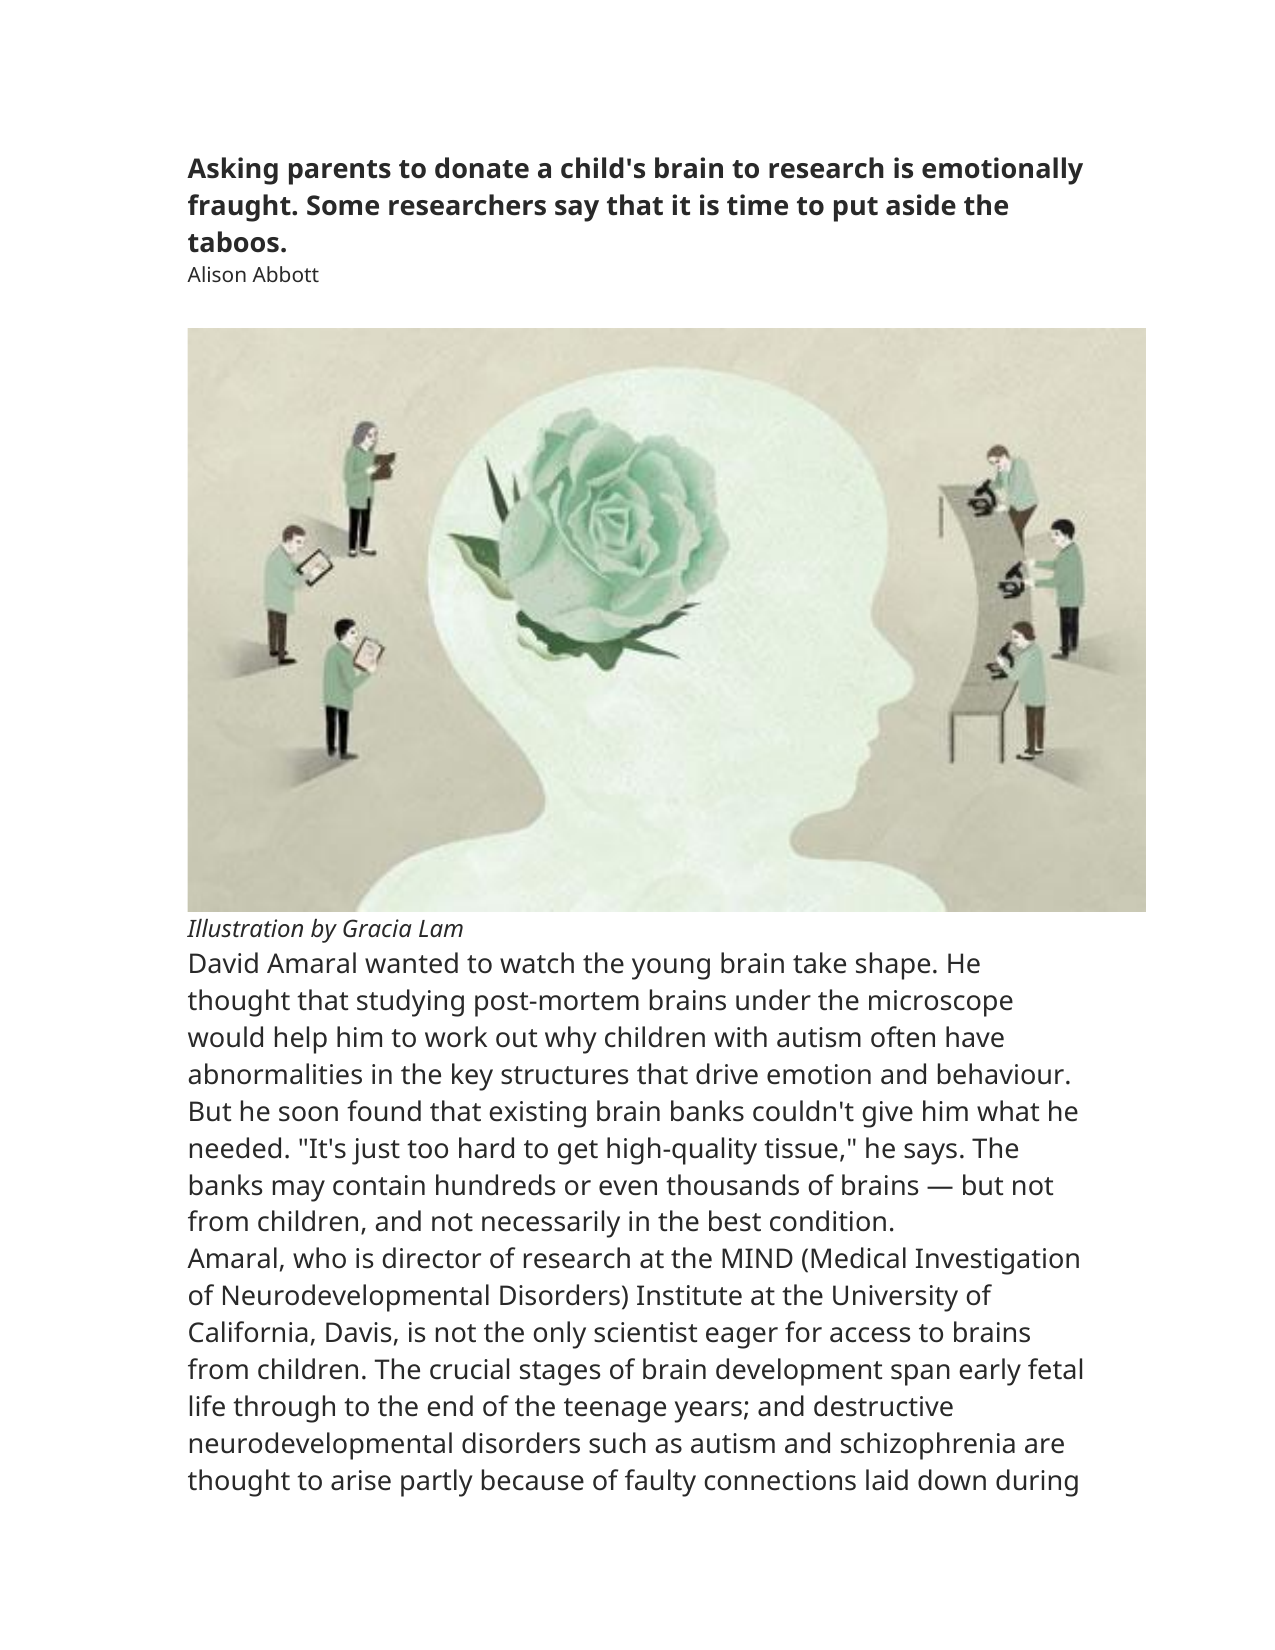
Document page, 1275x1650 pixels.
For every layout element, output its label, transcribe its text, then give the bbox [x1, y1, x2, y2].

text Alison Abbott [187, 261, 1087, 289]
text David Amaral wanted to watch the young brain take shape. He thought that studying post-mortem brains under the microscope would help him to work out why children with autism often have abnormalities in the key structures that drive emotion and behaviour. But he soon found that existing brain banks couldn't give him what he needed. "It's just too hard to get high-quality tissue," he says. The banks may contain hundreds or even thousands of brains — but not from children, and not necessarily in the best condition. [187, 945, 1087, 1240]
text Illustration by Gracia Lam [187, 912, 1087, 945]
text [187, 1240, 1087, 1498]
picture [187, 328, 1146, 912]
text Asking parents to donate a child's brain to research is emotionally fraught. Some researchers say that it is time to put aside the taboos. [187, 150, 1087, 261]
